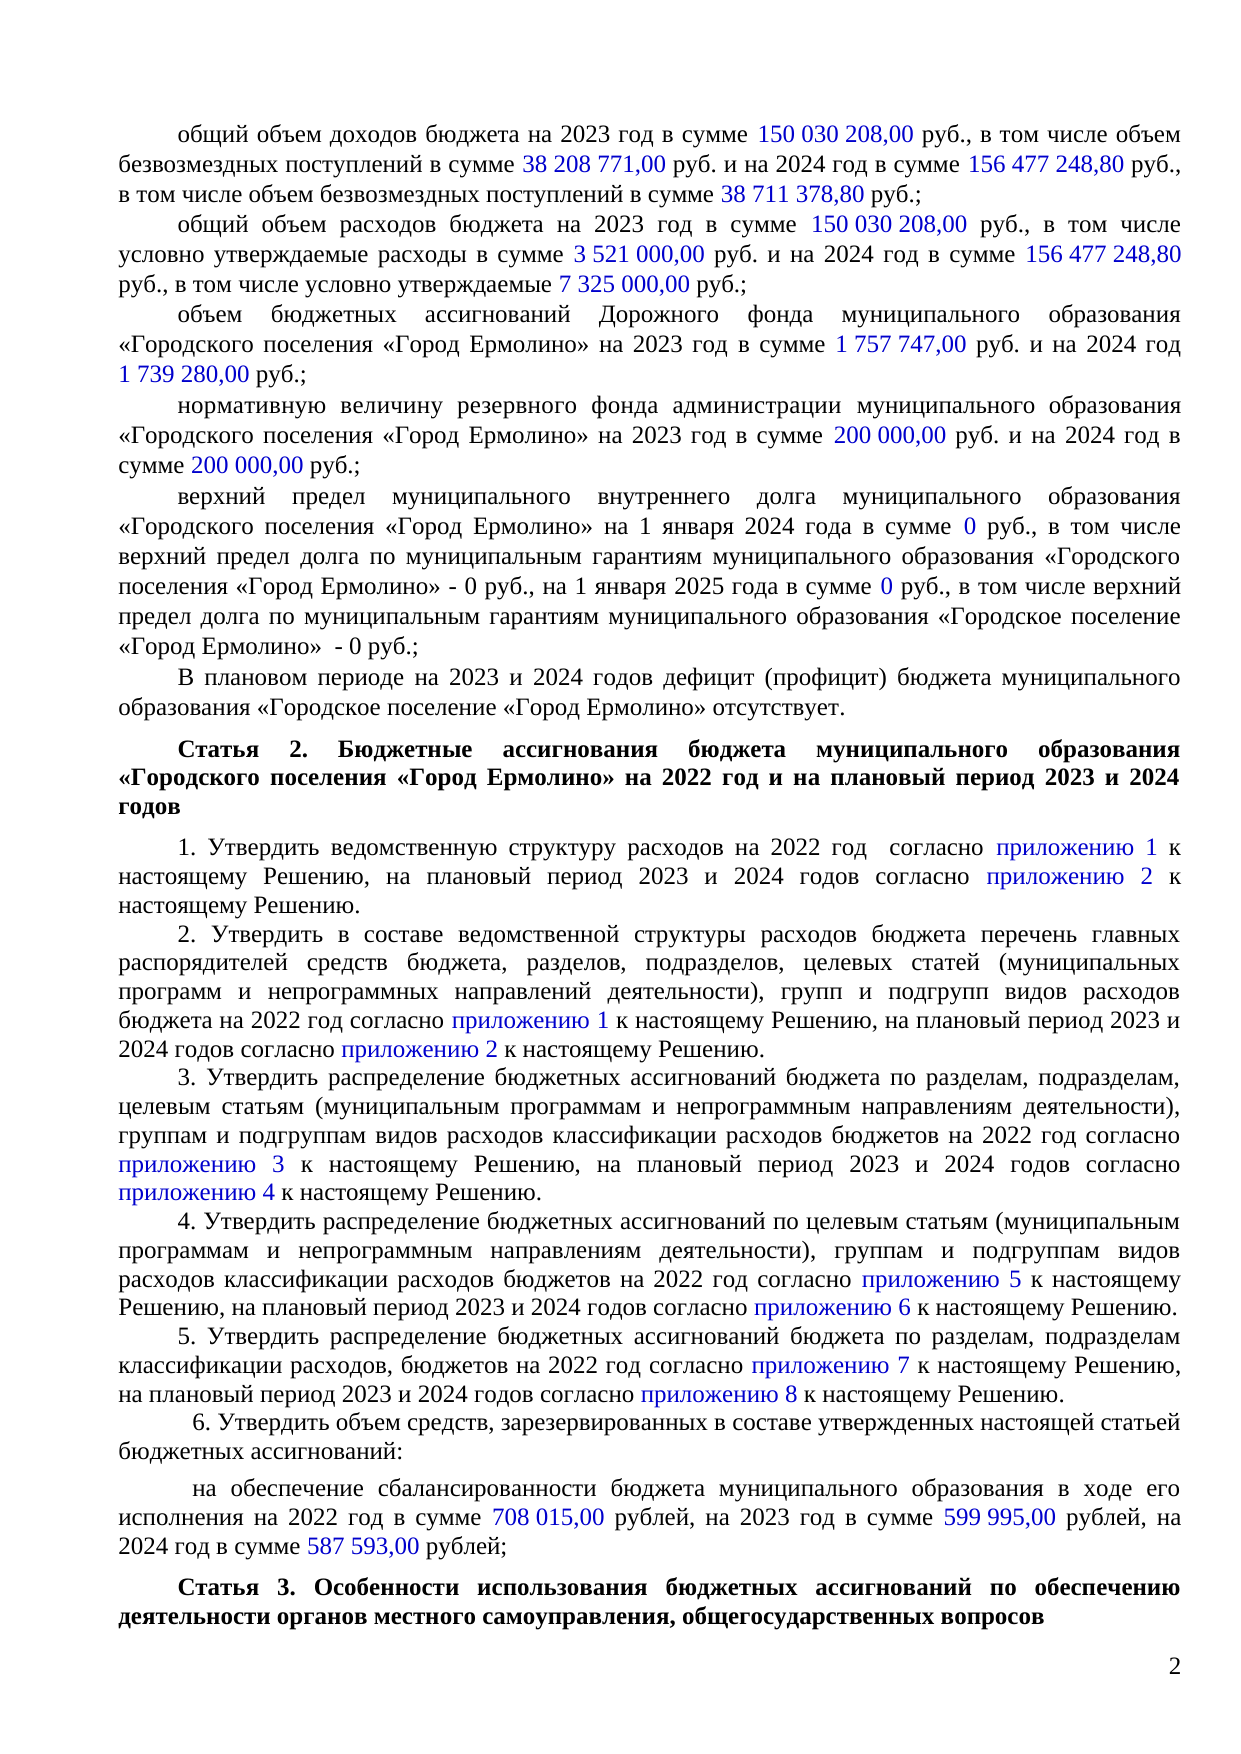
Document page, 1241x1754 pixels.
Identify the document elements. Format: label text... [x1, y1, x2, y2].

text общий объем расходов бюджета на 2023 год в сумме 150 030 208,00 руб., в том числе условно утверждаемые расходы в сумме 3 521 000,00 руб. и на 2024 год в сумме 156 477 248,80 руб., в том числе условно утверждаемые 7 325 000,00 руб.; [118, 208, 1181, 298]
text 4. Утвердить распределение бюджетных ассигнований по целевым статьям (муниципальным программам и непрограммным направлениям деятельности), группам и подгруппам видов расходов классификации расходов бюджетов на 2022 год согласно приложению 5 к настоящему Решению, на плановый период 2023 и 2024 годов согласно приложению 6 к настоящему Решению. [118, 1206, 1181, 1321]
text Статья 2. Бюджетные ассигнования бюджета муниципального образования «Городского поселения «Город Ермолино» на 2022 год и на плановый период 2023 и 2024 годов [118, 734, 1181, 820]
text общий объем доходов бюджета на 2023 год в сумме 150 030 208,00 руб., в том числе объем безвозмездных поступлений в сумме 38 208 771,00 руб. и на 2024 год в сумме 156 477 248,80 руб., в том числе объем безвозмездных поступлений в сумме 38 711 378,80 руб.; [118, 118, 1181, 208]
text 1. Утвердить ведомственную структуру расходов на 2022 год согласно приложению 1 к настоящему Решению, на плановый период 2023 и 2024 годов согласно приложению 2 к настоящему Решению. [118, 832, 1181, 919]
text 2. Утвердить в составе ведомственной структуры расходов бюджета перечень главных распорядителей средств бюджета, разделов, подразделов, целевых статей (муниципальных программ и непрограммных направлений деятельности), групп и подгрупп видов расходов бюджета на 2022 год согласно приложению 1 к настоящему Решению, на плановый период 2023 и 2024 годов согласно приложению 2 к настоящему Решению. [118, 919, 1181, 1062]
text 5. Утвердить распределение бюджетных ассигнований бюджета по разделам, подразделам классификации расходов, бюджетов на 2022 год согласно приложению 7 к настоящему Решению, на плановый период 2023 и 2024 годов согласно приложению 8 к настоящему Решению. [118, 1321, 1181, 1407]
text объем бюджетных ассигнований Дорожного фонда муниципального образования «Городского поселения «Город Ермолино» на 2023 год в сумме 1 757 747,00 руб. и на 2024 год 1 739 280,00 руб.; [118, 298, 1181, 388]
text на обеспечение сбалансированности бюджета муниципального образования в ходе его исполнения на 2022 год в сумме 708 015,00 рублей, на 2023 год в сумме 599 995,00 рублей, на 2024 год в сумме 587 593,00 рублей; [118, 1473, 1181, 1559]
text В плановом периоде на 2023 и 2024 годов дефицит (профицит) бюджета муниципального образования «Городское поселение «Город Ермолино» отсутствует. [118, 661, 1181, 721]
text 3. Утвердить распределение бюджетных ассигнований бюджета по разделам, подразделам, целевым статьям (муниципальным программам и непрограммным направлениям деятельности), группам и подгруппам видов расходов классификации расходов бюджетов на 2022 год согласно приложению 3 к настоящему Решению, на плановый период 2023 и 2024 годов согласно приложению 4 к настоящему Решению. [118, 1062, 1181, 1206]
text нормативную величину резервного фонда администрации муниципального образования «Городского поселения «Город Ермолино» на 2023 год в сумме 200 000,00 руб. и на 2024 год в сумме 200 000,00 руб.; [118, 389, 1181, 479]
text верхний предел муниципального внутреннего долга муниципального образования «Городского поселения «Город Ермолино» на 1 января 2024 года в сумме 0 руб., в том числе верхний предел долга по муниципальным гарантиям муниципального образования «Городского поселения «Город Ермолино» - 0 руб., на 1 января 2025 года в сумме 0 руб., в том числе верхний предел долга по муниципальным гарантиям муниципального образования «Городское поселение «Город Ермолино» - 0 руб.; [118, 480, 1181, 660]
text Статья 3. Особенности использования бюджетных ассигнований по обеспечению деятельности органов местного самоуправления, общегосударственных вопросов [118, 1572, 1181, 1629]
text 6. Утвердить объем средств, зарезервированных в составе утвержденных настоящей статьей бюджетных ассигнований: [118, 1407, 1181, 1465]
